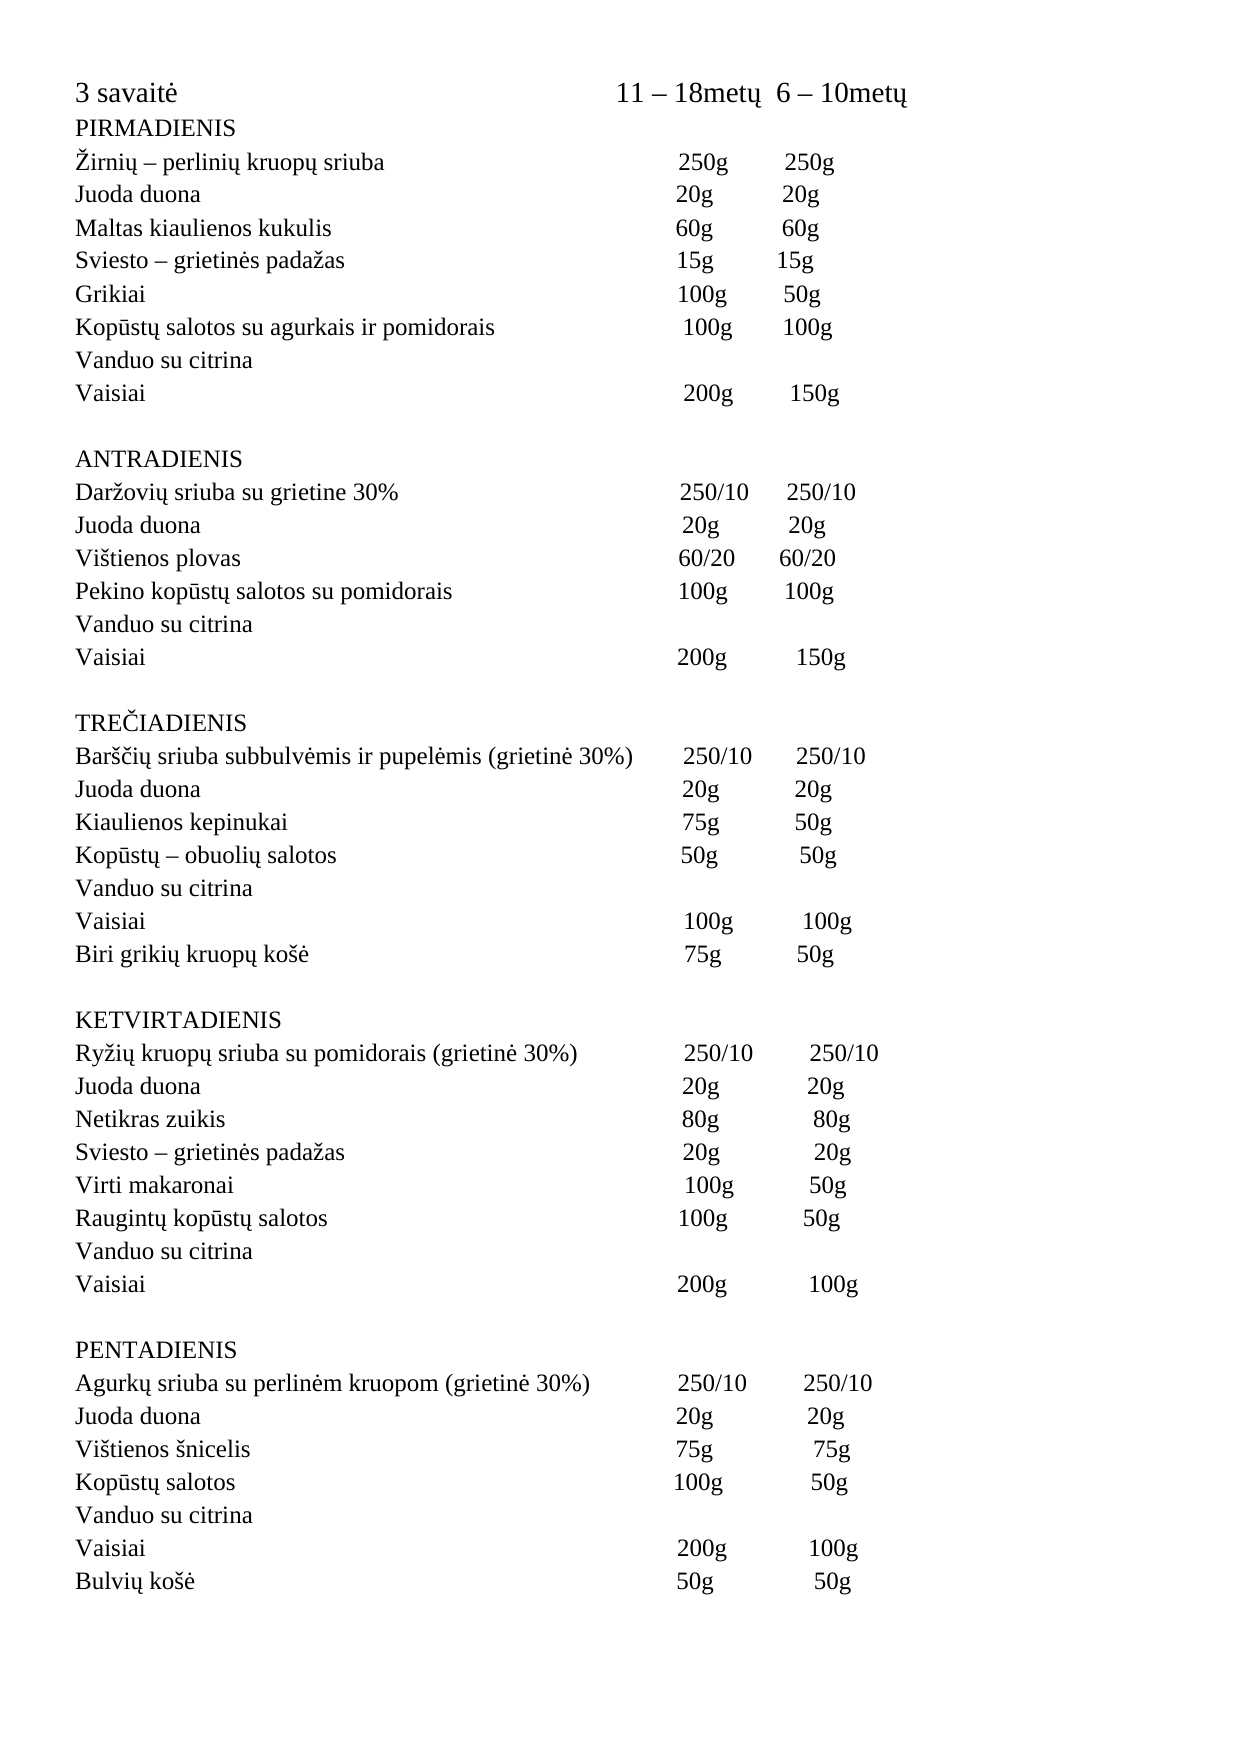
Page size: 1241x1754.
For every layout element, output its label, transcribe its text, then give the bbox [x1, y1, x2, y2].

text Vištienos šnicelis 75g 75g [75, 1434, 1165, 1463]
text Kopūstų salotos 100g 50g [75, 1467, 1165, 1496]
text Daržovių sriuba su grietine 30% 250/10 250/10 [75, 477, 1165, 506]
text Kopūstų salotos su agurkais ir pomidorais 100g 100g [75, 312, 1165, 340]
text Vanduo su citrina [75, 345, 1165, 373]
text Juoda duona 20g 20g [75, 1071, 1165, 1100]
text Maltas kiaulienos kukulis 60g 60g [75, 213, 1165, 241]
text Juoda duona 20g 20g [75, 1401, 1165, 1430]
text Grikiai 100g 50g [75, 279, 1165, 307]
text Juoda duona 20g 20g [75, 510, 1165, 538]
text Juoda duona 20g 20g [75, 179, 1165, 208]
text Vaisiai 200g 150g [75, 378, 1165, 406]
text Vanduo su citrina [75, 609, 1165, 638]
text Vaisiai 200g 100g [75, 1269, 1165, 1298]
text Sviesto – grietinės padažas 20g 20g [75, 1137, 1165, 1166]
text Vanduo su citrina [75, 1500, 1165, 1529]
text Vanduo su citrina [75, 873, 1165, 902]
text KETVIRTADIENIS [75, 1005, 1165, 1034]
text Vaisiai 200g 100g [75, 1533, 1165, 1562]
text Virti makaronai 100g 50g [75, 1170, 1165, 1199]
text Vištienos plovas 60/20 60/20 [75, 543, 1165, 572]
text Žirnių – perlinių kruopų sriuba 250g 250g [75, 147, 1165, 175]
text Vaisiai 200g 150g [75, 642, 1165, 671]
text Sviesto – grietinės padažas 15g 15g [75, 246, 1165, 274]
text Kopūstų – obuolių salotos 50g 50g [75, 840, 1165, 869]
text PIRMADIENIS [75, 113, 1165, 142]
text Barščių sriuba subbulvėmis ir pupelėmis (grietinė 30%) 250/10 250/10 [75, 741, 1165, 770]
text Bulvių košė 50g 50g [75, 1566, 1165, 1595]
text Juoda duona 20g 20g [75, 774, 1165, 803]
text Biri grikių kruopų košė 75g 50g [75, 939, 1165, 968]
text Netikras zuikis 80g 80g [75, 1104, 1165, 1133]
text TREČIADIENIS [75, 708, 1165, 737]
text PENTADIENIS [75, 1335, 1165, 1364]
text Ryžių kruopų sriuba su pomidorais (grietinė 30%) 250/10 250/10 [75, 1038, 1165, 1067]
text 3 savaitė 11 – 18metų 6 – 10metų [75, 75, 1165, 108]
text Raugintų kopūstų salotos 100g 50g [75, 1203, 1165, 1232]
text ANTRADIENIS [75, 444, 1165, 472]
text Vanduo su citrina [75, 1236, 1165, 1265]
text Agurkų sriuba su perlinėm kruopom (grietinė 30%) 250/10 250/10 [75, 1368, 1165, 1397]
text Kiaulienos kepinukai 75g 50g [75, 807, 1165, 836]
text Pekino kopūstų salotos su pomidorais 100g 100g [75, 576, 1165, 604]
text Vaisiai 100g 100g [75, 906, 1165, 935]
